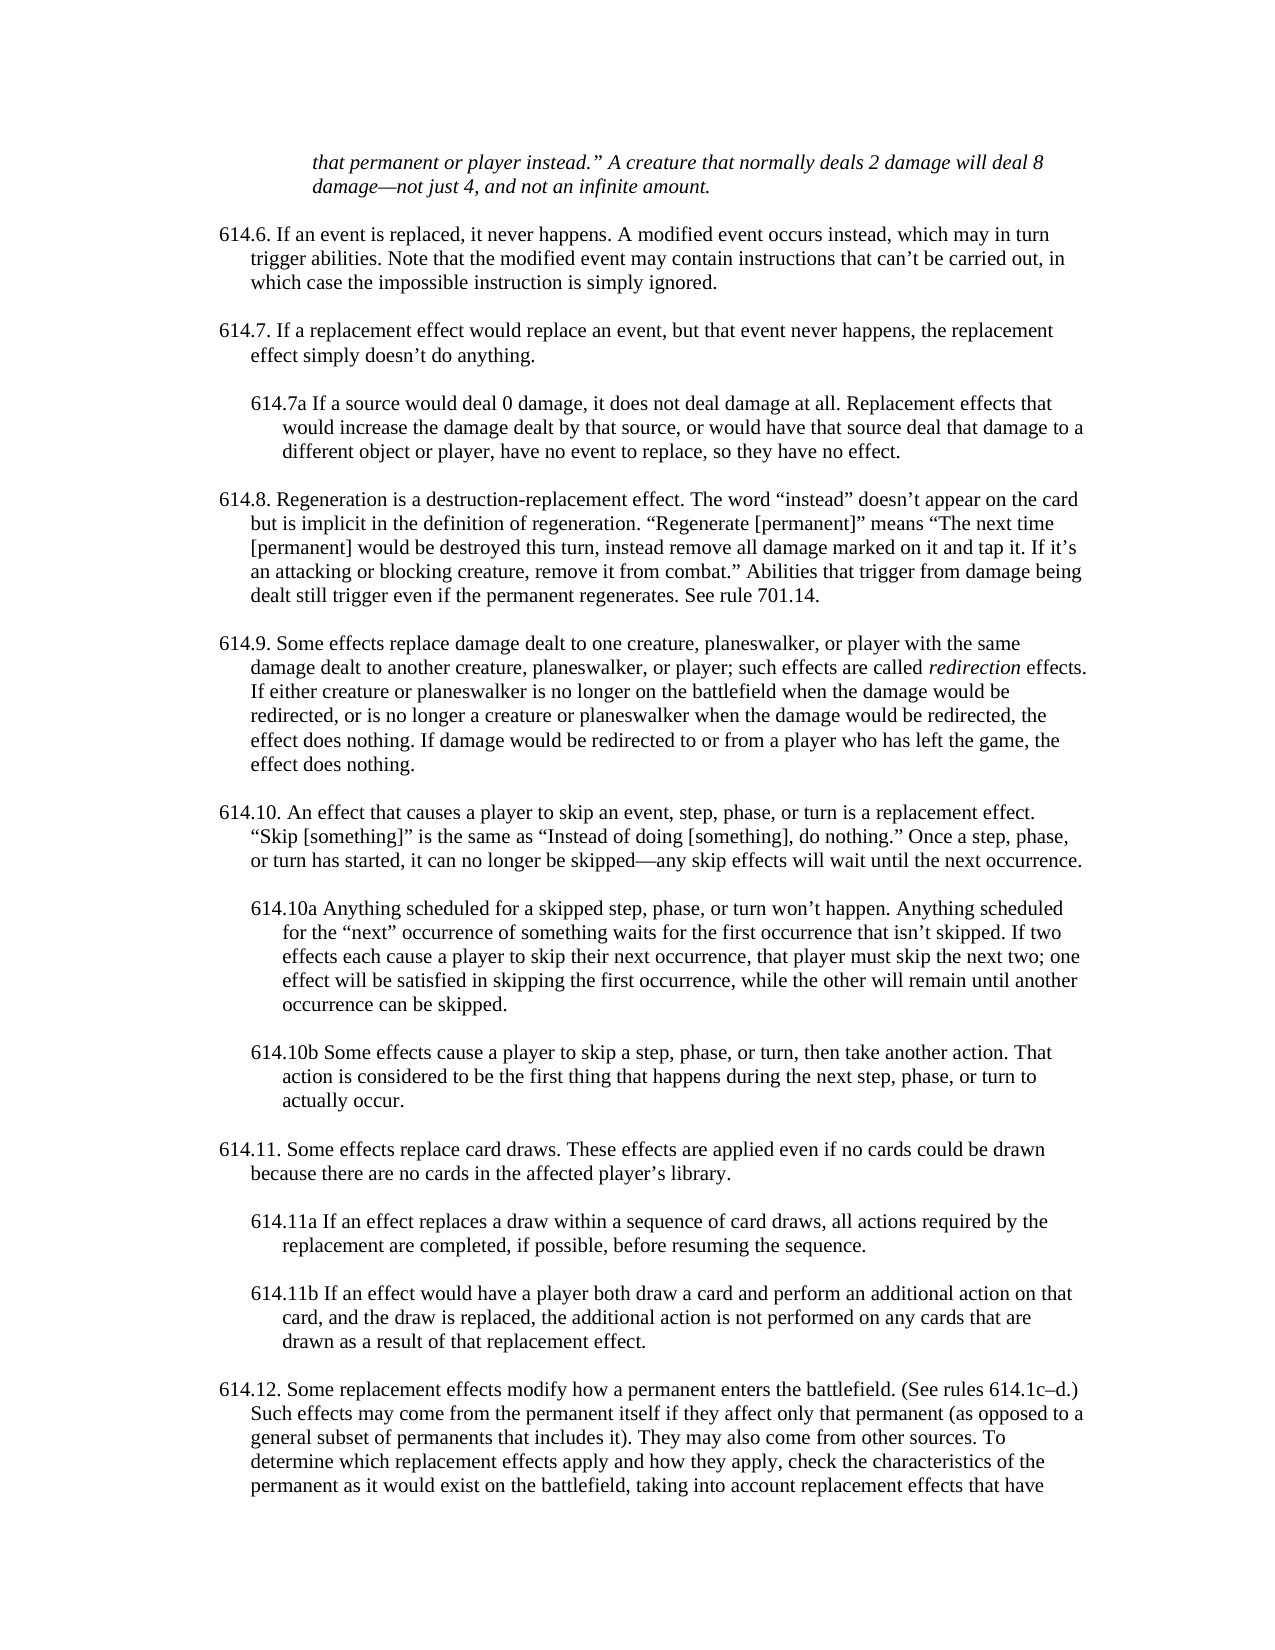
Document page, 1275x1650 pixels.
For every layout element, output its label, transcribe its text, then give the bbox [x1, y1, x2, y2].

text 614.7. If a replacement effect would replace an event, but that event never happens, the replacement effect simply doesn’t do anything. [219, 318, 1087, 367]
text 614.11a If an effect replaces a draw within a sequence of card draws, all actions required by the replacement are completed, if possible, before resuming the sequence. [251, 1209, 1087, 1257]
text 614.7a If a source would deal 0 damage, it does not deal damage at all. Replacement effects that would increase the damage dealt by that source, or would have that source deal that damage to a different object or player, have no event to replace, so they have no effect. [251, 391, 1087, 463]
text 614.10b Some effects cause a player to skip a step, phase, or turn, then take another action. That action is considered to be the first thing that happens during the next step, phase, or turn to actually occur. [251, 1040, 1087, 1112]
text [312, 150, 1087, 198]
text 614.11b If an effect would have a player both draw a card and perform an additional action on that card, and the draw is replaced, the additional action is not performed on any cards that are drawn as a result of that replacement effect. [251, 1281, 1087, 1353]
text 614.8. Regeneration is a destruction-replacement effect. The word “instead” doesn’t appear on the card but is implicit in the definition of regeneration. “Regenerate [permanent]” means “The next time [permanent] would be destroyed this turn, instead remove all damage marked on it and tap it. If it’s an attacking or blocking creature, remove it from combat.” Abilities that trigger from damage being dealt still trigger even if the permanent regenerates. See rule 701.14. [219, 487, 1087, 607]
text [219, 1377, 1087, 1497]
text 614.10. An effect that causes a player to skip an event, step, phase, or turn is a replacement effect. “Skip [something]” is the same as “Instead of doing [something], do nothing.” Once a step, phase, or turn has started, it can no longer be skipped—any skip effects will wait until the next occurrence. [219, 800, 1087, 872]
text 614.11. Some effects replace card draws. These effects are applied even if no cards could be drawn because there are no cards in the affected player’s library. [219, 1137, 1087, 1185]
text 614.10a Anything scheduled for a skipped step, phase, or turn won’t happen. Anything scheduled for the “next” occurrence of something waits for the first occurrence that isn’t skipped. If two effects each cause a player to skip their next occurrence, that player must skip the next two; one effect will be satisfied in skipping the first occurrence, while the other will remain until another occurrence can be skipped. [251, 896, 1087, 1016]
text 614.6. If an event is replaced, it never happens. A modified event occurs instead, which may in turn trigger abilities. Note that the modified event may contain instructions that can’t be carried out, in which case the impossible instruction is simply ignored. [219, 222, 1087, 294]
text 614.9. Some effects replace damage dealt to one creature, planeswalker, or player with the same damage dealt to another creature, planeswalker, or player; such effects are called redirection effects. If either creature or planeswalker is no longer on the battlefield when the damage would be redirected, or is no longer a creature or planeswalker when the damage would be redirected, the effect does nothing. If damage would be redirected to or from a player who has left the game, the effect does nothing. [219, 631, 1087, 776]
